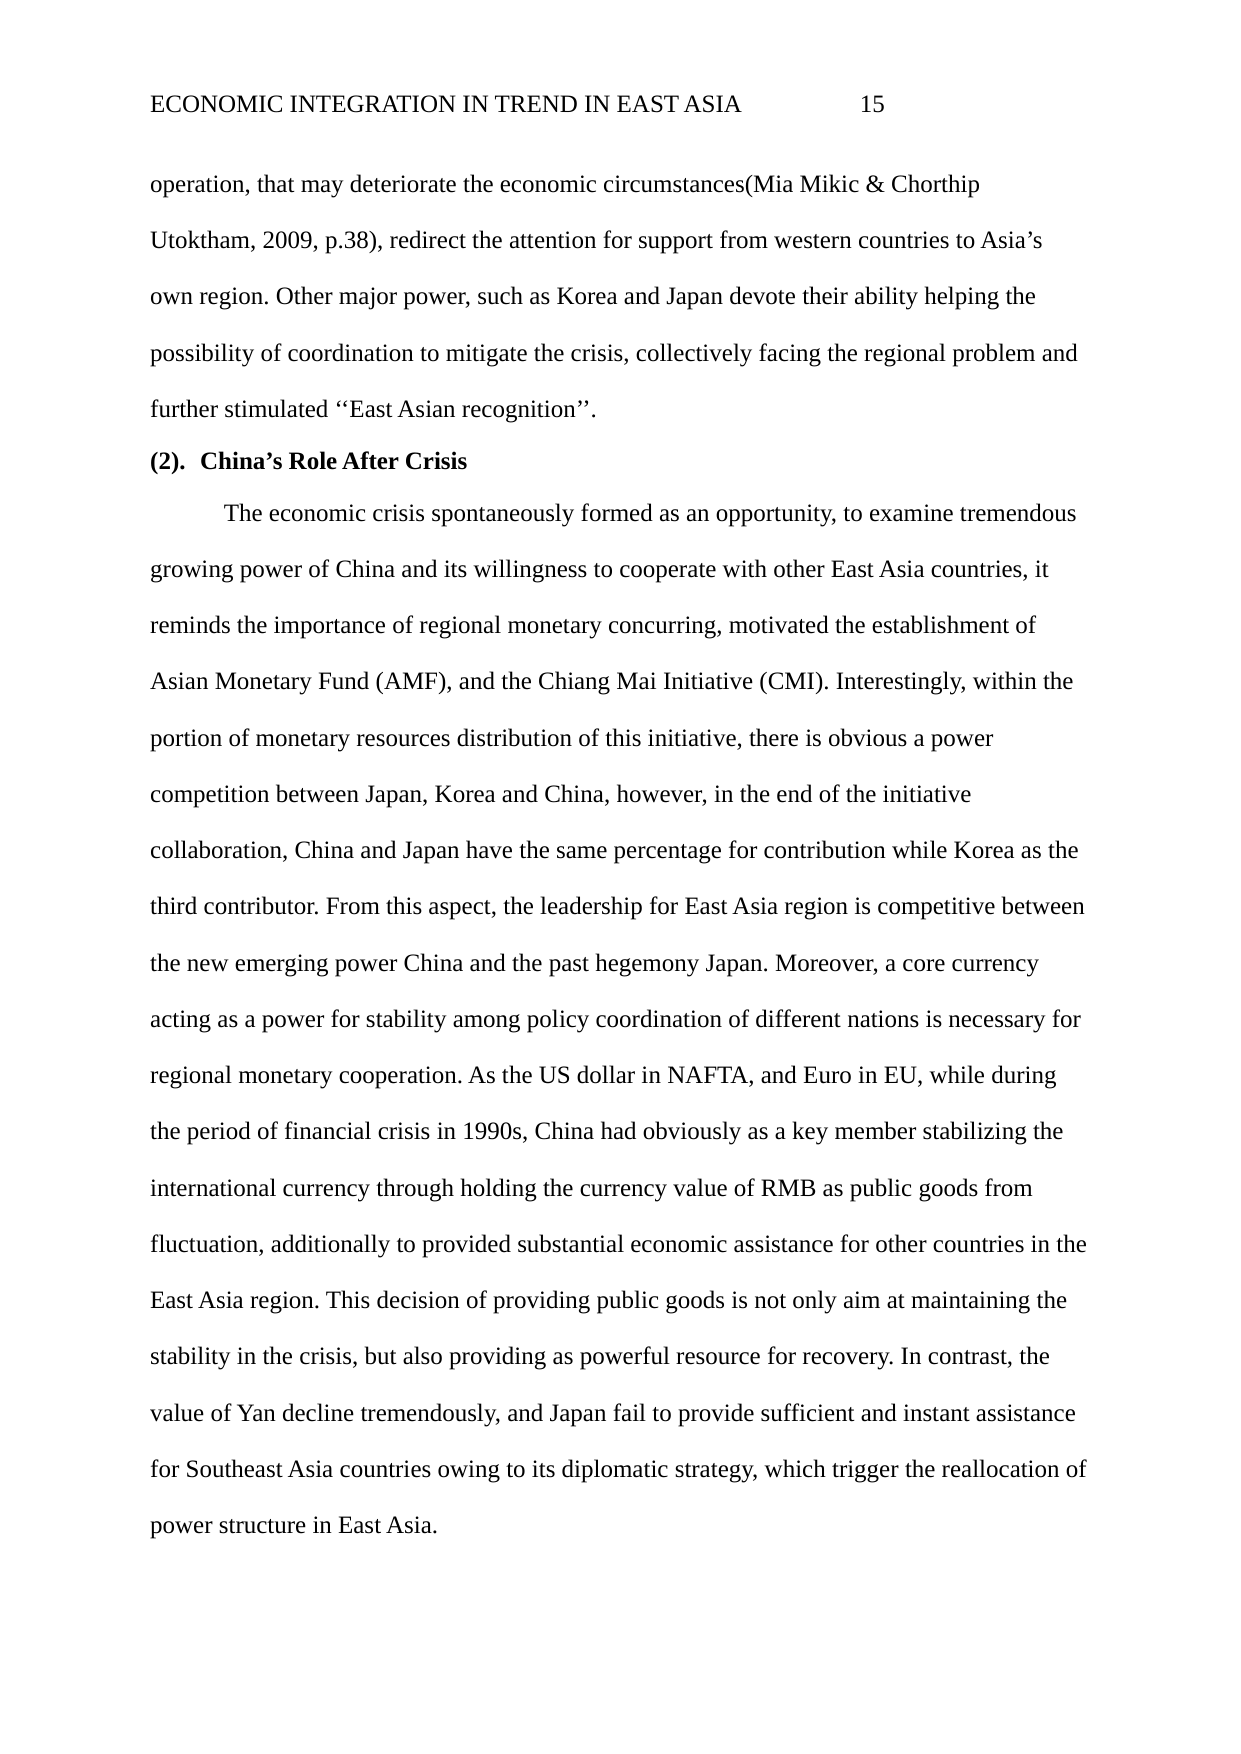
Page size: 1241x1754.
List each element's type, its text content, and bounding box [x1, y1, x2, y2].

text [150, 164, 1090, 427]
text The economic crisis spontaneously formed as an opportunity, to examine tremendous growing power of China and its willingness to cooperate with other East Asia countries, it reminds the importance of regional monetary concurring, motivated the establishment of Asian Monetary Fund (AMF), and the Chiang Mai Initiative (CMI). Interestingly, within the portion of monetary resources distribution of this initiative, there is obvious a power competition between Japan, Korea and China, however, in the end of the initiative collaboration, China and Japan have the same percentage for contribution while Korea as the third contributor. From this aspect, the leadership for East Asia region is competitive between the new emerging power China and the past hegemony Japan. Moreover, a core currency acting as a power for stability among policy coordination of different nations is necessary for regional monetary cooperation. As the US dollar in NAFTA, and Euro in EU, while during the period of financial crisis in 1990s, China had obviously as a key member stabilizing the international currency through holding the currency value of RMB as public goods from fluctuation, additionally to provided substantial economic assistance for other countries in the East Asia region. This decision of providing public goods is not only aim at maintaining the stability in the crisis, but also providing as powerful resource for recovery. In contrast, the value of Yan decline tremendously, and Japan fail to provide sufficient and instant assistance for Southeast Asia countries owing to its diplomatic strategy, which trigger the reallocation of power structure in East Asia. [150, 493, 1090, 1543]
list China’s Role After Crisis [150, 441, 1090, 479]
